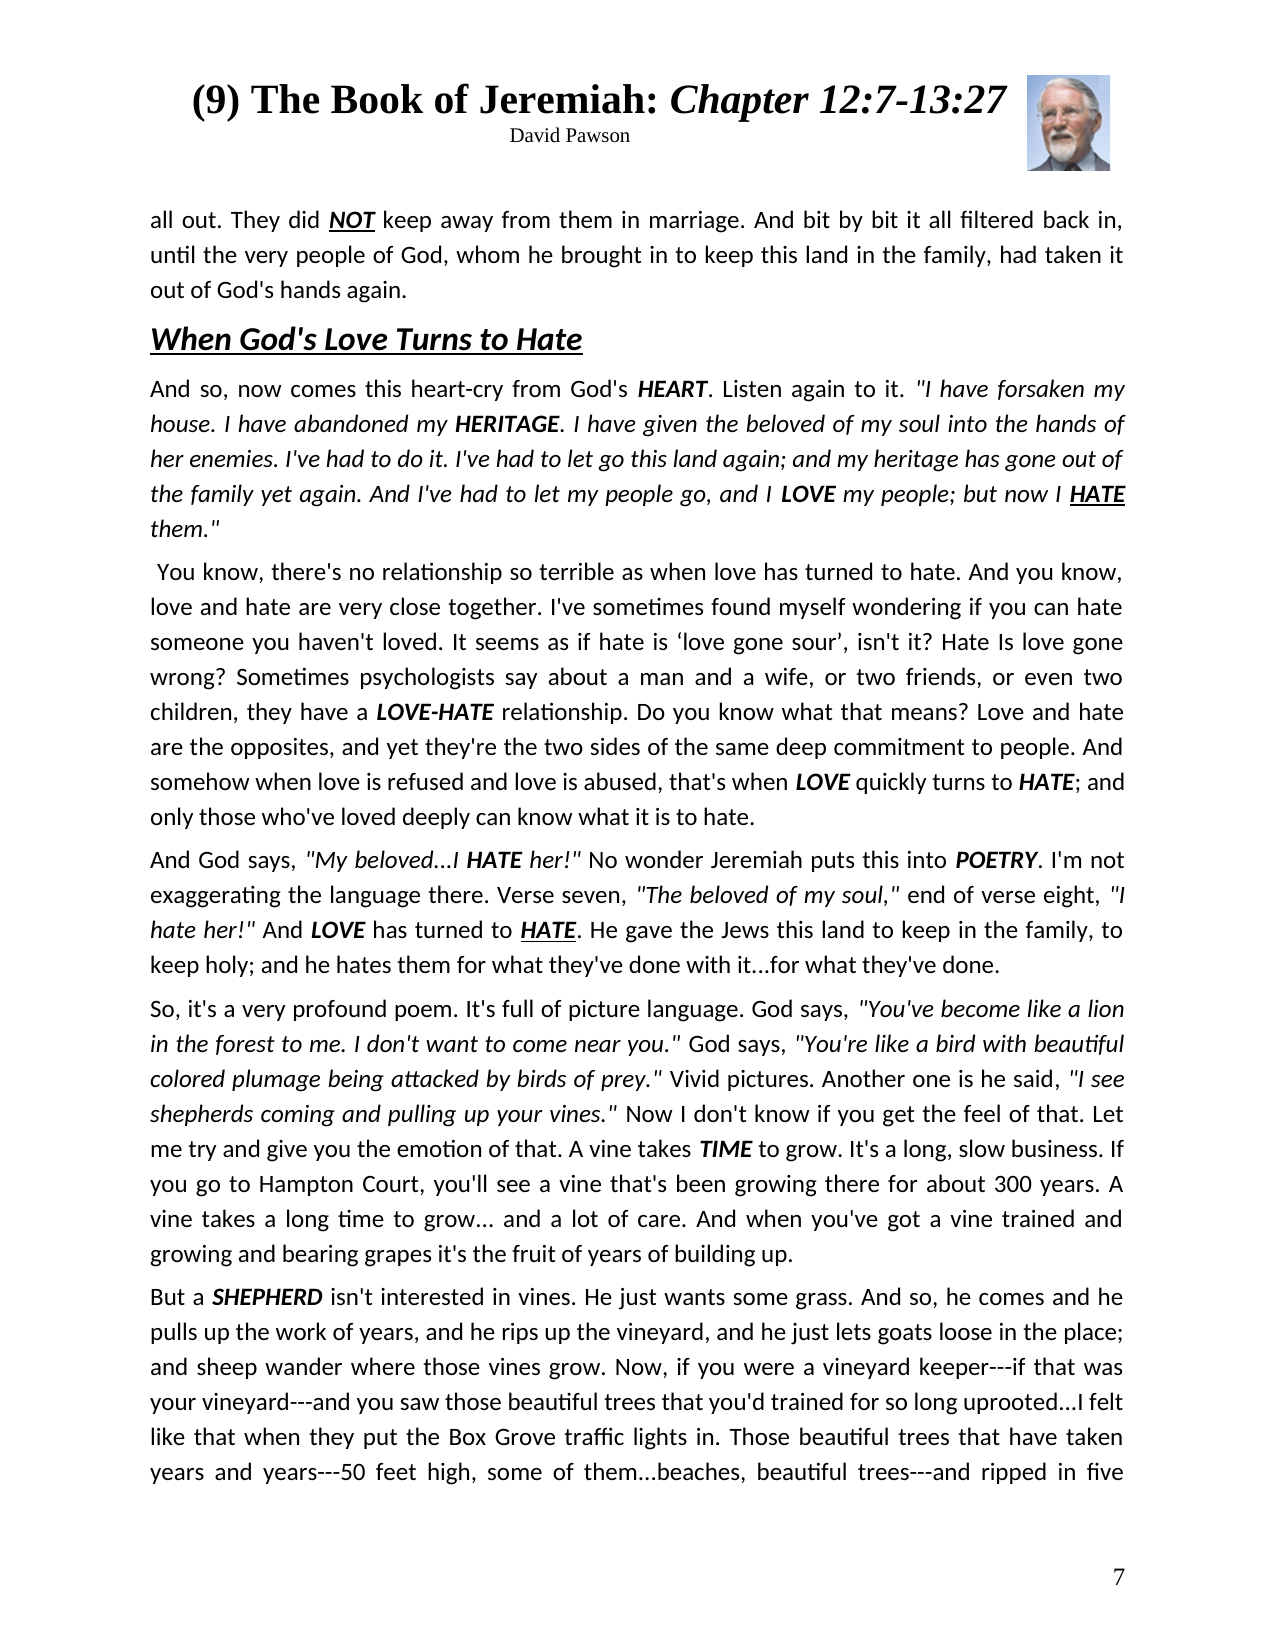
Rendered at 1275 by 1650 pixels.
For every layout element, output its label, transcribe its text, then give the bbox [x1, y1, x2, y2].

text And so, now comes this heart-cry from God's HEART. Listen again to it. "I have forsaken my house. I have abandoned my HERITAGE. I have given the beloved of my soul into the hands of her enemies. I've had to do it. I've had to let go this land again; and my heritage has gone out of the family yet again. And I've had to let my people go, and I LOVE my people; but now I HATE them." [150, 373, 1125, 543]
text You know, there's no relationship so terrible as when love has turned to hate. And you know, love and hate are very close together. I've sometimes found myself wondering if you can hate someone you haven't loved. It seems as if hate is ‘love gone sour’, isn't it? Hate Is love gone wrong? Sometimes psychologists say about a man and a wife, or two friends, or even two children, they have a LOVE-HATE relationship. Do you know what that means? Love and hate are the opposites, and yet they're the two sides of the same deep commitment to people. And somehow when love is refused and love is abused, that's when LOVE quickly turns to HATE; and only those who've loved deeply can know what it is to hate. [150, 556, 1125, 832]
picture [1025, 75, 1110, 169]
text And God says, "My beloved...I HATE her!" No wonder Jeremiah puts this into POETRY. I'm not exaggerating the language there. Verse seven, "The beloved of my soul," end of verse eight, "I hate her!" And LOVE has turned to HATE. He gave the Jews this land to keep in the family, to keep holy; and he hates them for what they've done with it...for what they've done. [150, 844, 1125, 980]
text So, it's a very profound poem. It's full of picture language. God says, "You've become like a lion in the forest to me. I don't want to come near you." God says, "You're like a bird with beautiful colored plumage being attacked by birds of prey." Vivid pictures. Another one is he said, "I see shepherds coming and pulling up your vines." Now I don't know if you get the feel of that. Let me try and give you the emotion of that. A vine takes TIME to grow. It's a long, slow business. If you go to Hampton Court, you'll see a vine that's been growing there for about 300 years. A vine takes a long time to grow... and a lot of care. And when you've got a vine trained and growing and bearing grapes it's the fruit of years of building up. [150, 993, 1125, 1268]
text When God's Love Turns to Hate [150, 318, 1125, 358]
